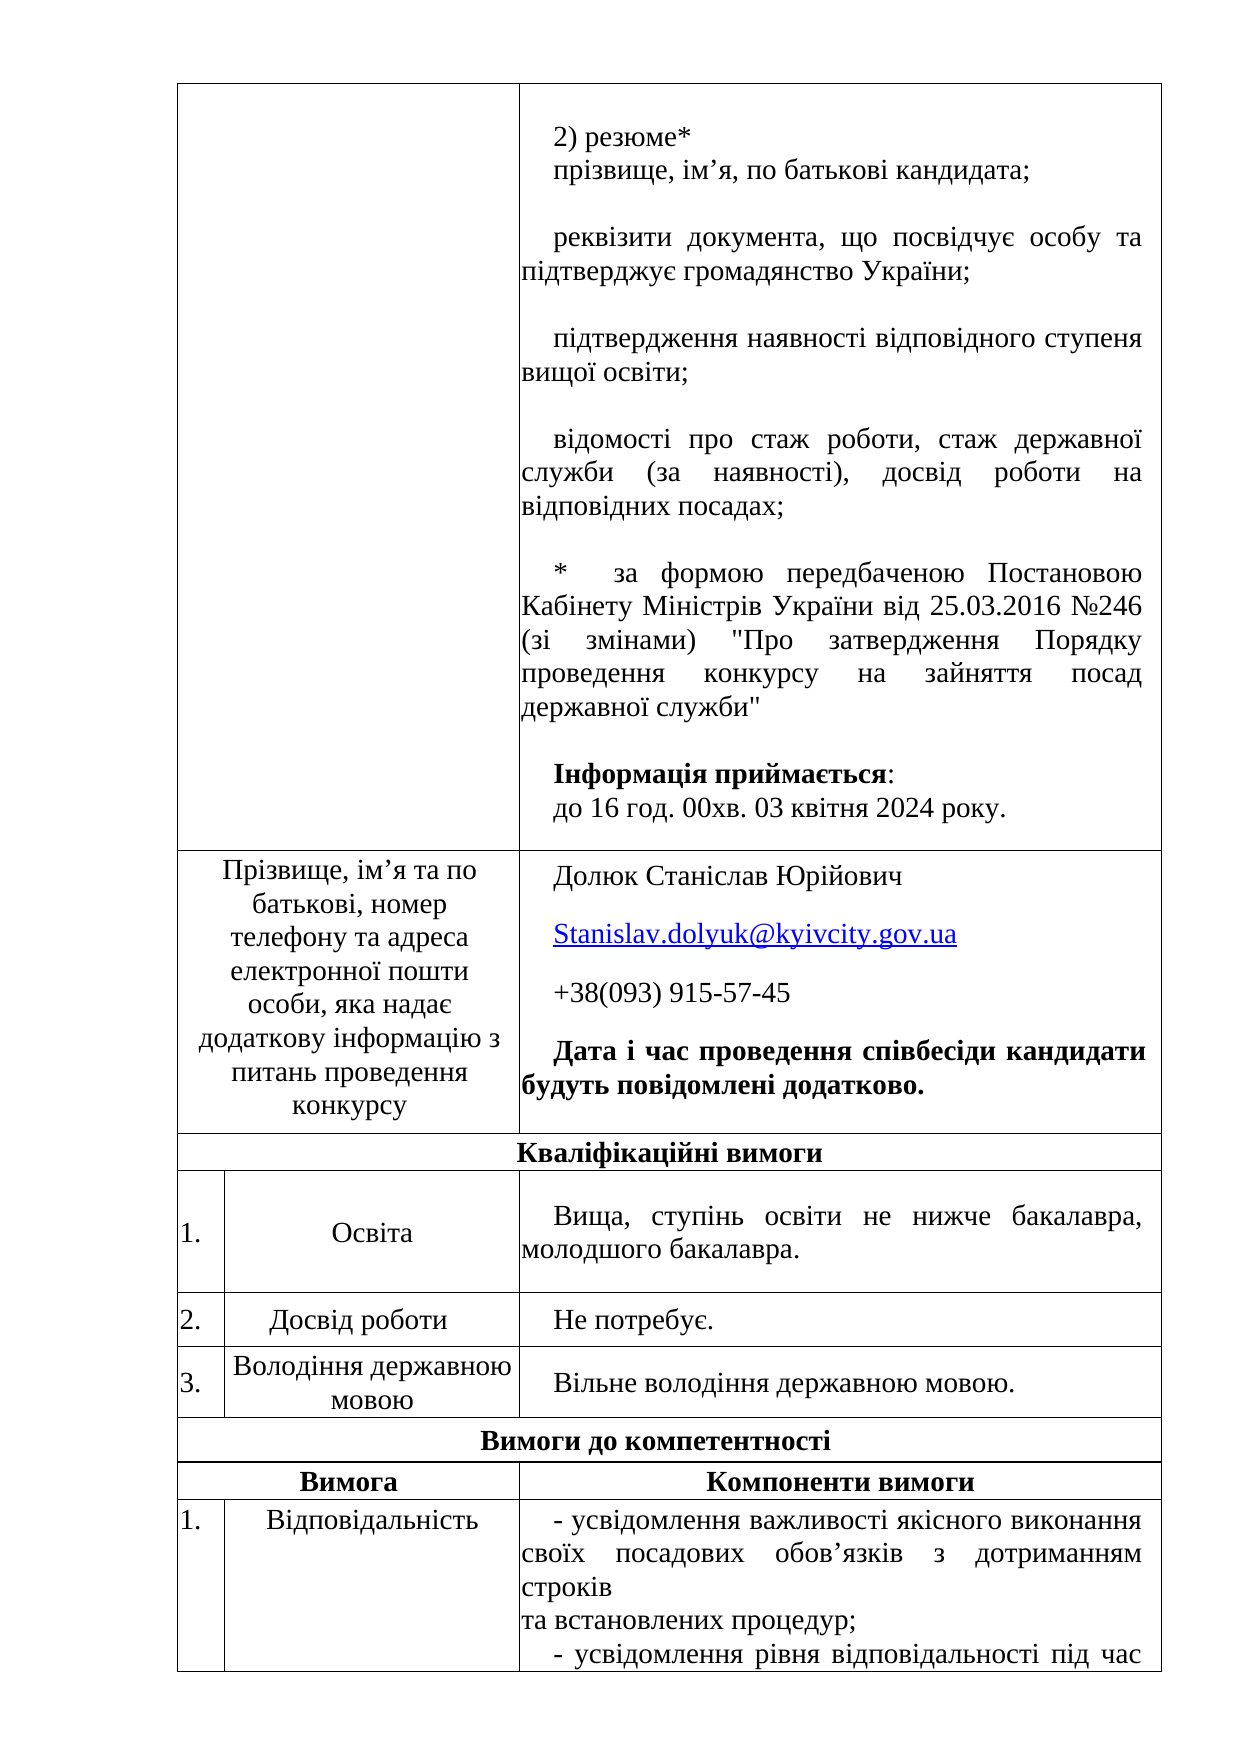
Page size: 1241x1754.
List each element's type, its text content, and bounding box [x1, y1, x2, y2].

table_cell Вища, ступінь освіти не нижче бакалавра, молодшого бакалавра. [520, 1171, 1161, 1292]
table_cell 2. [178, 1293, 224, 1346]
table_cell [178, 84, 519, 850]
table_cell Кваліфікаційні вимоги [178, 1134, 1161, 1170]
table_cell Освіта [225, 1171, 519, 1292]
table_cell Відповідальність [225, 1500, 519, 1671]
table_cell Долюк Станіслав Юрійович Stanislav.dolyuk@kyivcity.gov.ua +38(093) 915-57-45 Дата і час проведення співбесіди кандидати будуть повідомлені додатково. [520, 851, 1161, 1133]
table_cell Володіння державною мовою [225, 1347, 519, 1417]
table_cell Вільне володіння державною мовою. [520, 1347, 1161, 1417]
table_cell Вимоги до компетентності [178, 1418, 1161, 1461]
table_cell Досвід роботи [225, 1293, 519, 1346]
table_cell 1. [178, 1171, 224, 1292]
table_cell Не потребує. [520, 1293, 1161, 1346]
table_cell Вимога [178, 1463, 519, 1499]
table_cell 1. [178, 1500, 224, 1671]
table_cell Прізвище, ім’я та по батькові, номер телефону та адреса електронної пошти особи, яка надає додаткову інформацію з питань проведення конкурсу [178, 851, 519, 1133]
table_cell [520, 84, 1161, 850]
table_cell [520, 1500, 1161, 1671]
table_cell 3. [178, 1347, 224, 1417]
table_cell Компоненти вимоги [520, 1463, 1161, 1499]
